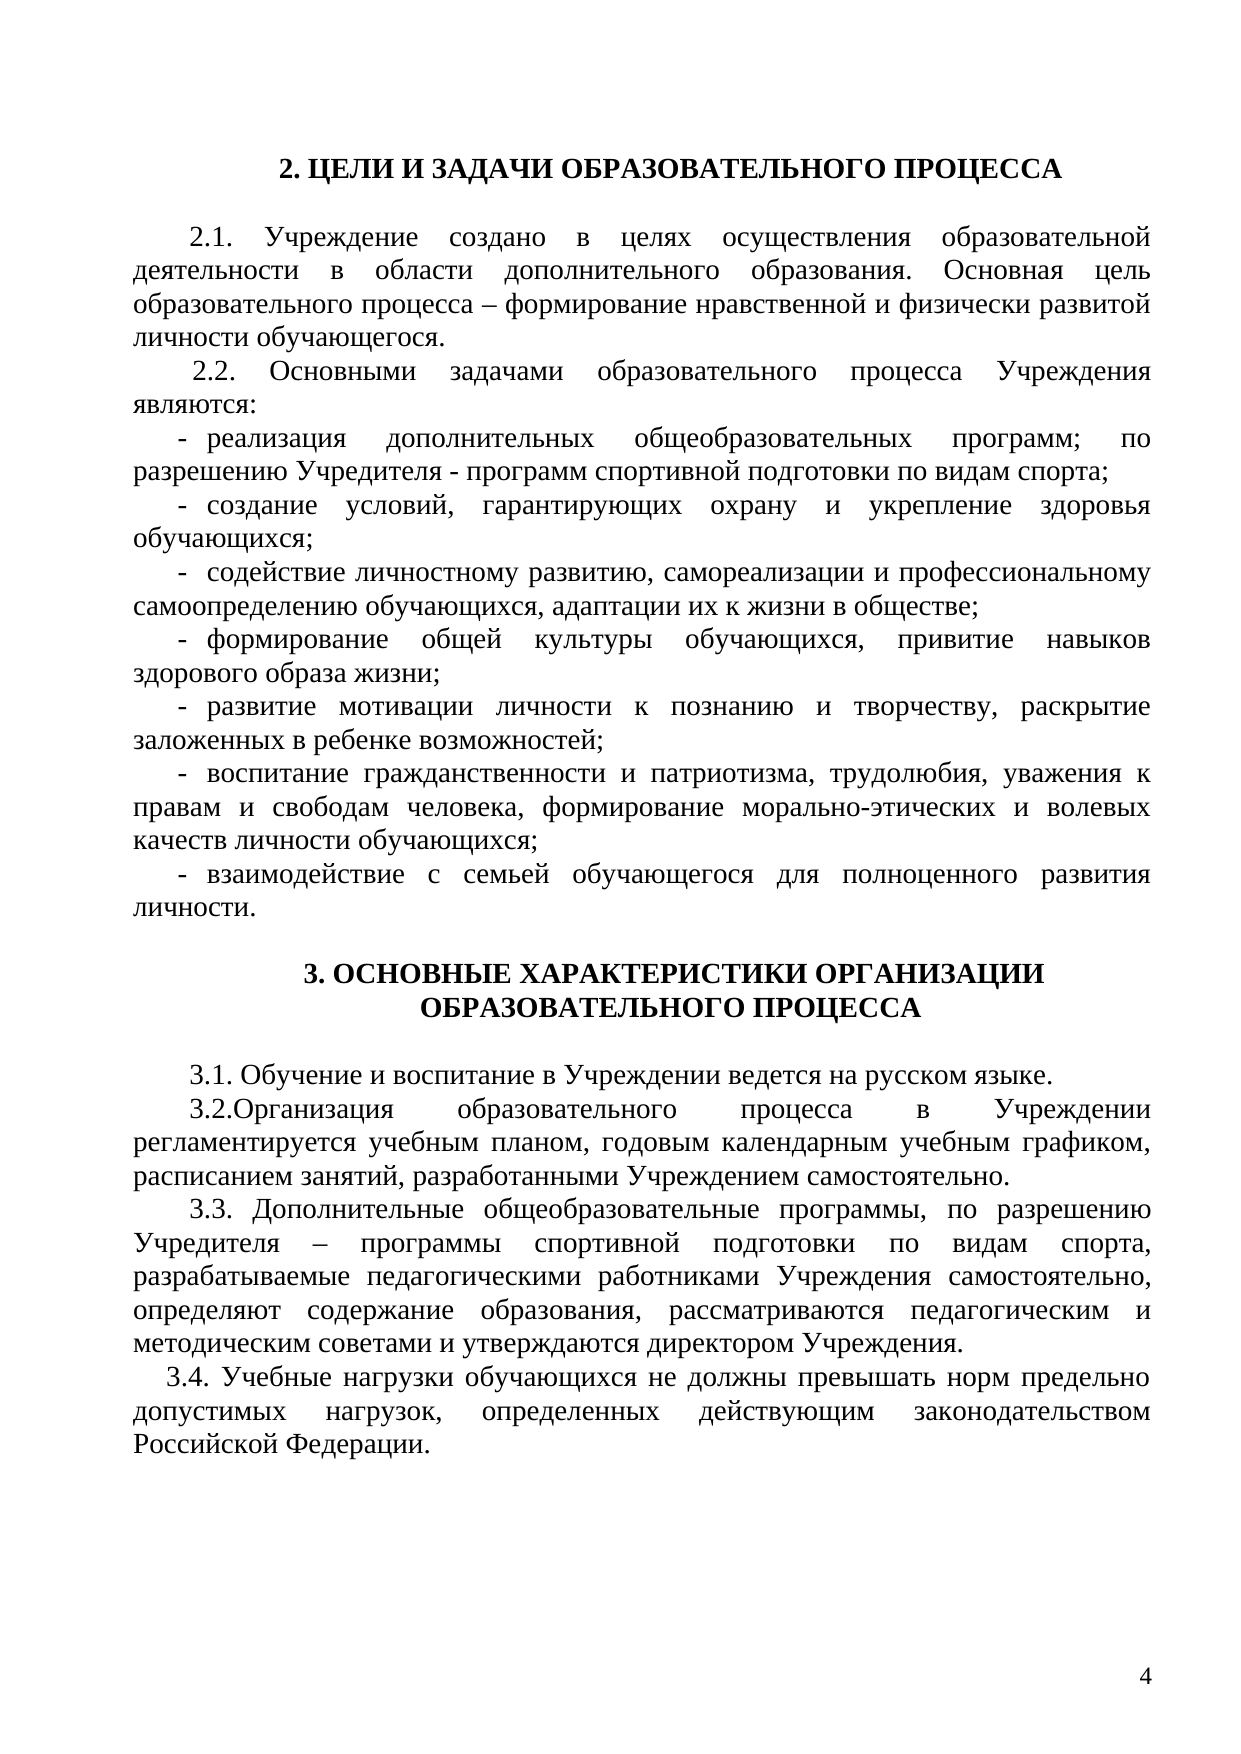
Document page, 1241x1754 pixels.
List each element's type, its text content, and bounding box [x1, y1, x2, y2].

text 3.3. Дополнительные общеобразовательные программы, по разрешению Учредителя – программы спортивной подготовки по видам спорта, разрабатываемые педагогическими работниками Учреждения самостоятельно, определяют содержание образования, рассматриваются педагогическим и методическим советами и утверждаются директором Учреждения. [133, 1191, 1152, 1359]
text 3. ОСНОВНЫЕ ХАРАКТЕРИСТИКИ ОРГАНИЗАЦИИ [133, 957, 1152, 990]
text 3.4. Учебные нагрузки обучающихся не должны превышать норм предельно допустимых нагрузок, определенных действующим законодательством Российской Федерации. [133, 1359, 1152, 1460]
text 3.2.Организация образовательного процесса в Учреждении регламентируется учебным планом, годовым календарным учебным графиком, расписанием занятий, разработанными Учреждением самостоятельно. [133, 1091, 1152, 1191]
text 2. ЦЕЛИ И ЗАДАЧИ ОБРАЗОВАТЕЛЬНОГО ПРОЦЕССА [133, 152, 1152, 185]
text 2.1. Учреждение создано в целях осуществления образовательной деятельности в области дополнительного образования. Основная цель образовательного процесса – формирование нравственной и физически развитой личности обучающегося. [133, 219, 1152, 353]
list содействие личностному развитию, самореализации и профессиональному самоопределению обучающихся, адаптации их к жизни в обществе; [133, 554, 1152, 621]
list развитие мотивации личности к познанию и творчеству, раскрытие заложенных в ребенке возможностей; [133, 688, 1152, 755]
list реализация дополнительных общеобразовательных программ; по разрешению Учредителя - программ спортивной подготовки по видам спорта; [133, 420, 1152, 487]
list воспитание гражданственности и патриотизма, трудолюбия, уважения к правам и свободам человека, формирование морально-этических и волевых качеств личности обучающихся; [133, 755, 1152, 856]
list взаимодействие с семьей обучающегося для полноценного развития личности. [133, 856, 1152, 923]
text 2.2. Основными задачами образовательного процесса Учреждения являются: [133, 353, 1152, 420]
text 3.1. Обучение и воспитание в Учреждении ведется на русском языке. [133, 1057, 1152, 1091]
list создание условий, гарантирующих охрану и укрепление здоровья обучающихся; [133, 487, 1152, 554]
list формирование общей культуры обучающихся, привитие навыков здорового образа жизни; [133, 621, 1152, 688]
text ОБРАЗОВАТЕЛЬНОГО ПРОЦЕССА [133, 990, 1152, 1024]
